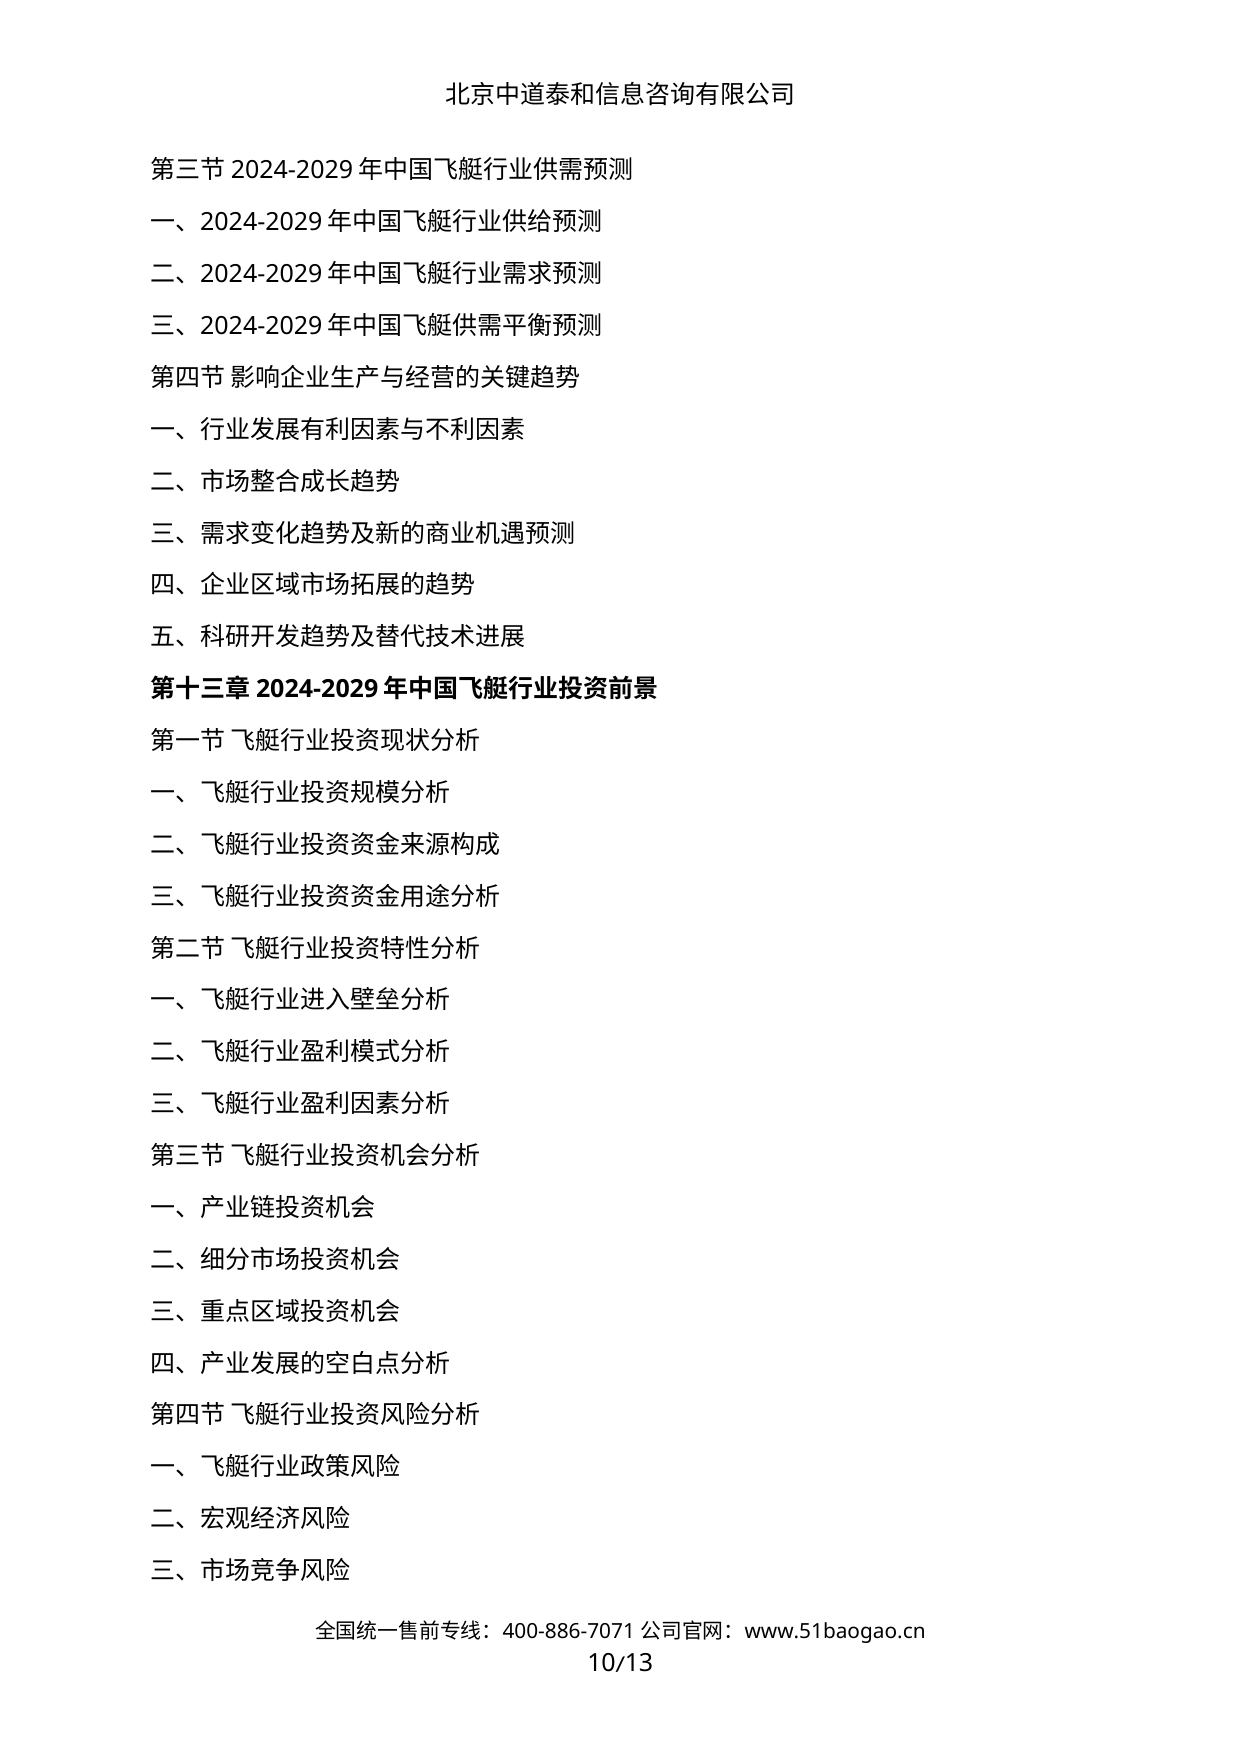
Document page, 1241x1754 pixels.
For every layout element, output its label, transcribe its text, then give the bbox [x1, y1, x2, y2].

text 第三节 2024-2029年中国飞艇行业供需预测 [150, 150, 1090, 186]
text 一、飞艇行业投资规模分析 [150, 772, 1090, 809]
text 一、行业发展有利因素与不利因素 [150, 409, 1090, 446]
text 二、2024-2029年中国飞艇行业需求预测 [150, 254, 1090, 290]
text 三、市场竞争风险 [150, 1551, 1090, 1587]
text 一、飞艇行业进入壁垒分析 [150, 980, 1090, 1016]
text 一、飞艇行业政策风险 [150, 1447, 1090, 1483]
text 二、飞艇行业盈利模式分析 [150, 1032, 1090, 1068]
text 三、2024-2029年中国飞艇供需平衡预测 [150, 306, 1090, 342]
text 第四节 影响企业生产与经营的关键趋势 [150, 357, 1090, 394]
text 二、细分市场投资机会 [150, 1239, 1090, 1276]
text 一、产业链投资机会 [150, 1187, 1090, 1224]
text 二、市场整合成长趋势 [150, 461, 1090, 497]
text 四、产业发展的空白点分析 [150, 1343, 1090, 1379]
text 一、2024-2029年中国飞艇行业供给预测 [150, 202, 1090, 238]
text 第二节 飞艇行业投资特性分析 [150, 928, 1090, 964]
text 第十三章 2024-2029年中国飞艇行业投资前景 [150, 669, 1090, 705]
text 三、需求变化趋势及新的商业机遇预测 [150, 513, 1090, 549]
text 二、宏观经济风险 [150, 1499, 1090, 1535]
text 三、重点区域投资机会 [150, 1291, 1090, 1327]
text 三、飞艇行业盈利因素分析 [150, 1084, 1090, 1120]
text 第一节 飞艇行业投资现状分析 [150, 721, 1090, 757]
text 三、飞艇行业投资资金用途分析 [150, 876, 1090, 912]
text 第三节 飞艇行业投资机会分析 [150, 1136, 1090, 1172]
text 五、科研开发趋势及替代技术进展 [150, 617, 1090, 653]
text 二、飞艇行业投资资金来源构成 [150, 824, 1090, 861]
text 第四节 飞艇行业投资风险分析 [150, 1395, 1090, 1431]
text 四、企业区域市场拓展的趋势 [150, 565, 1090, 601]
